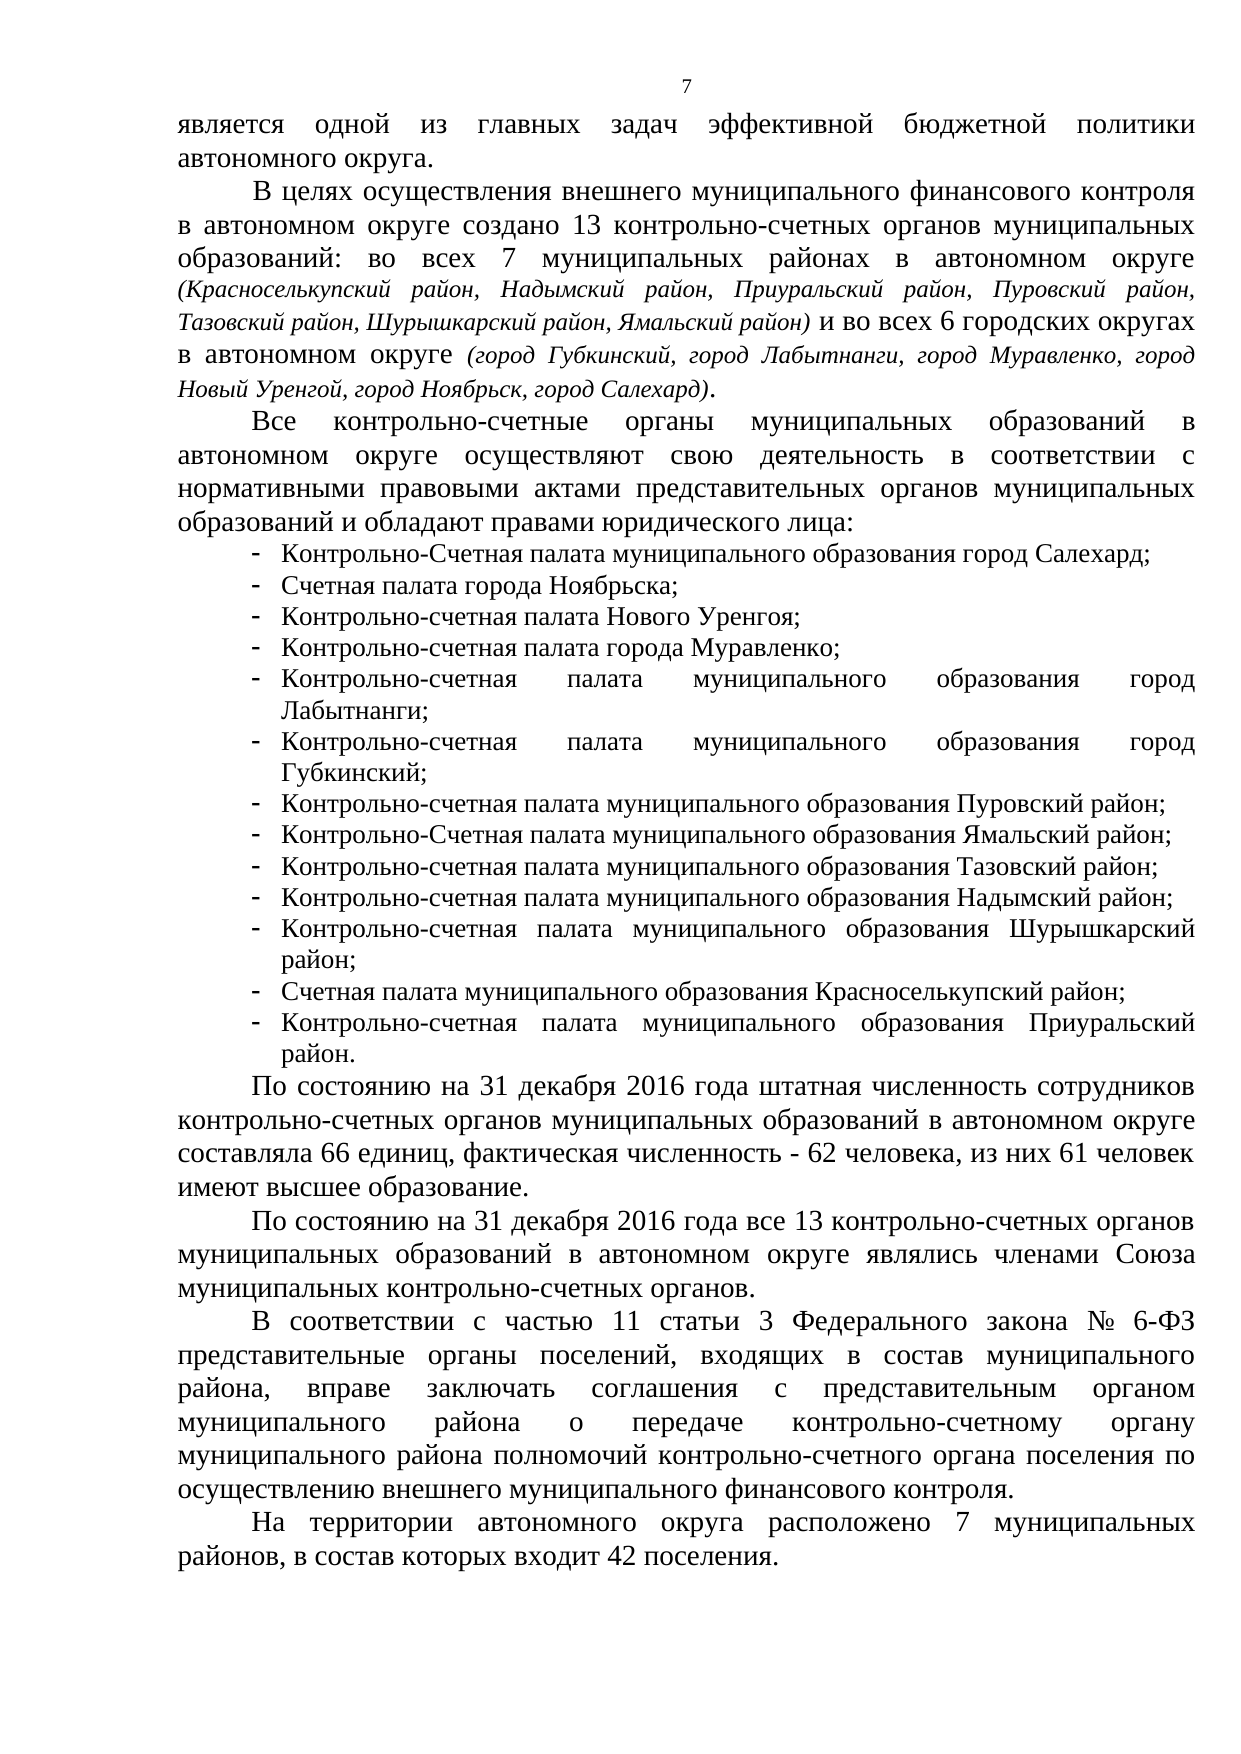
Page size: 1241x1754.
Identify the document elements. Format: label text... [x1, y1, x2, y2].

list Счетная палата города Ноябрьска; [177, 569, 1196, 600]
list Контрольно-счетная палата муниципального образования Надымский район; [251, 881, 1196, 912]
list Контрольно-Счетная палата муниципального образования город Салехард; [177, 538, 1196, 569]
list Контрольно-Счетная палата муниципального образования Ямальский район; [177, 819, 1196, 850]
list Контрольно-счетная палата города Муравленко; [177, 631, 1196, 663]
list Счетная палата муниципального образования Красноселькупский район; [177, 975, 1196, 1006]
list Контрольно-счетная палата Нового Уренгоя; [177, 600, 1196, 631]
list Контрольно-счетная палата муниципального образования город Лабытнанги; [251, 663, 1196, 725]
list По состоянию на 31 декабря 2016 года штатная численность сотрудников контрольно-счетных органов муниципальных образований в автономном округе составляла 66 единиц, фактическая численность - 62 человека, из них 61 человек имеют высшее образование. [177, 1068, 1196, 1203]
text В целях осуществления внешнего муниципального финансового контроля в автономном округе создано 13 контрольно-счетных органов муниципальных образований: во всех 7 муниципальных районах в автономном округе (Красноселькупский район, Надымский район, Приуральский район, Пуровский район, Тазовский район, Шурышкарский район, Ямальский район) и во всех 6 городских округах в автономном округе (город Губкинский, город Лабытнанги, город Муравленко, город Новый Уренгой, город Ноябрьск, город Салехард). [177, 173, 1196, 403]
text На территории автономного округа расположено 7 муниципальных районов, в состав которых входит 42 поселения. [177, 1504, 1196, 1572]
list Контрольно-счетная палата муниципального образования город Губкинский; [251, 725, 1196, 787]
text В соответствии с частью 11 статьи 3 Федерального закона № 6-ФЗ представительные органы поселений, входящих в состав муниципального района, вправе заключать соглашения с представительным органом муниципального района о передаче контрольно-счетному органу муниципального района полномочий контрольно-счетного органа поселения по осуществлению внешнего муниципального финансового контроля. [177, 1303, 1196, 1504]
list Контрольно-счетная палата муниципального образования Пуровский район; [177, 787, 1196, 819]
text По состоянию на 31 декабря 2016 года все 13 контрольно-счетных органов муниципальных образований в автономном округе являлись членами Союза муниципальных контрольно-счетных органов. [177, 1203, 1196, 1303]
list Контрольно-счетная палата муниципального образования Шурышкарский район; [251, 912, 1196, 975]
list Контрольно-счетная палата муниципального образования Тазовский район; [177, 850, 1196, 881]
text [177, 106, 1196, 173]
list Контрольно-счетная палата муниципального образования Приуральский район. [251, 1006, 1196, 1068]
text Все контрольно-счетные органы муниципальных образований в автономном округе осуществляют свою деятельность в соответствии с нормативными правовыми актами представительных органов муниципальных образований и обладают правами юридического лица: [177, 403, 1196, 538]
